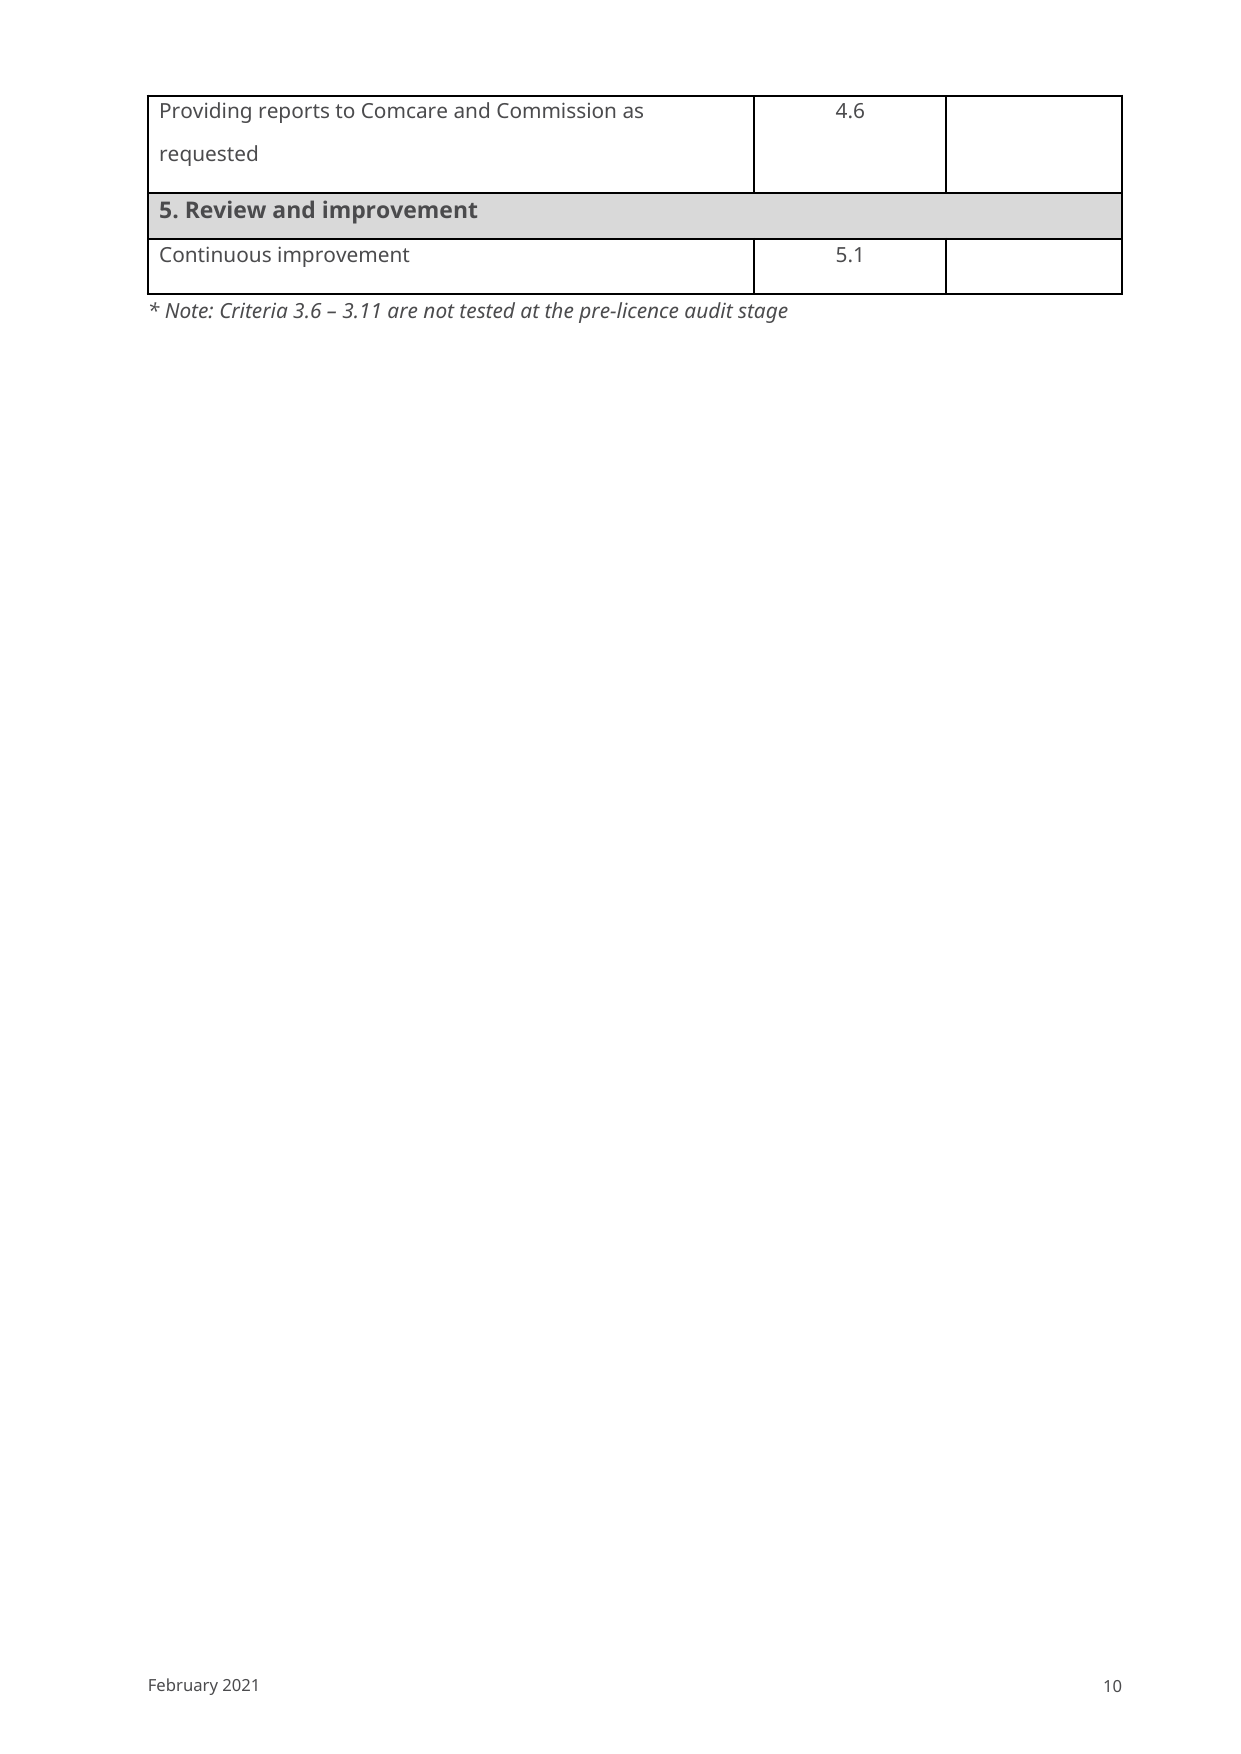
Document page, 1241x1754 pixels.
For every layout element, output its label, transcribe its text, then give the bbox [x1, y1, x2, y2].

table_cell 5.1 [755, 240, 945, 293]
table_cell [947, 97, 1121, 192]
table_cell [947, 240, 1121, 293]
table_cell Continuous improvement [149, 240, 753, 293]
table_cell Providing reports to Comcare and Commission as requested [149, 97, 753, 192]
table_cell 4.6 [755, 97, 945, 192]
table_cell 5. Review and improvement [149, 194, 1121, 238]
text * Note: Criteria 3.6 – 3.11 are not tested at the pre-licence audit stage [148, 295, 1122, 324]
